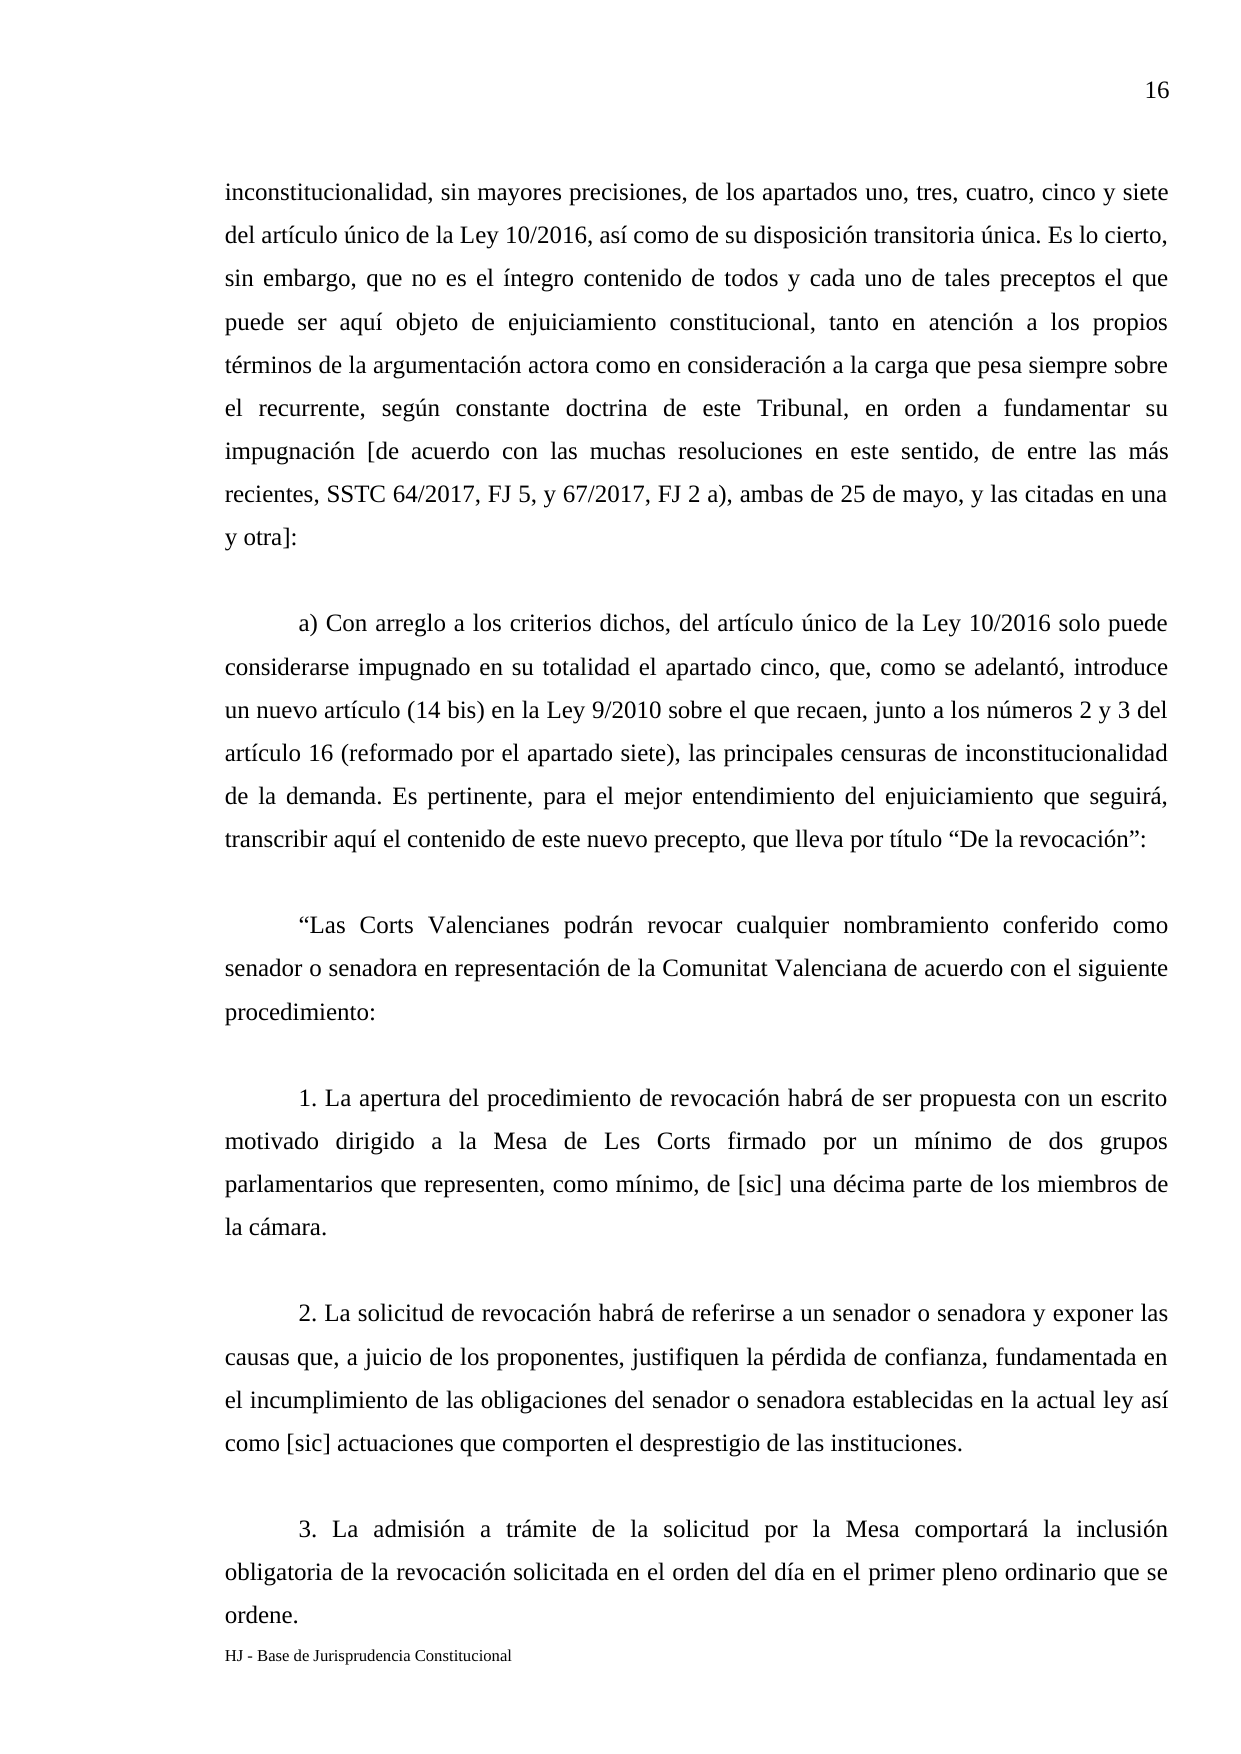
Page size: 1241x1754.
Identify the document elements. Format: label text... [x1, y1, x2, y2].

text “Las Corts Valencianes podrán revocar cualquier nombramiento conferido como senador o senadora en representación de la Comunitat Valenciana de acuerdo con el siguiente procedimiento: [224, 910, 1169, 1025]
text 2. La solicitud de revocación habrá de referirse a un senador o senadora y exponer las causas que, a juicio de los proponentes, justifiquen la pérdida de confianza, fundamentada en el incumplimiento de las obligaciones del senador o senadora establecidas en la actual ley así como [sic] actuaciones que comporten el desprestigio de las instituciones. [224, 1298, 1169, 1457]
text a) Con arreglo a los criterios dichos, del artículo único de la Ley 10/2016 solo puede considerarse impugnado en su totalidad el apartado cinco, que, como se adelantó, introduce un nuevo artículo (14 bis) en la Ley 9/2010 sobre el que recaen, junto a los números 2 y 3 del artículo 16 (reformado por el apartado siete), las principales censuras de inconstitucionalidad de la demanda. Es pertinente, para el mejor entendimiento del enjuiciamiento que seguirá, transcribir aquí el contenido de este nuevo precepto, que lleva por título “De la revocación”: [224, 608, 1169, 853]
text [224, 177, 1169, 551]
text 1. La apertura del procedimiento de revocación habrá de ser propuesta con un escrito motivado dirigido a la Mesa de Les Corts firmado por un mínimo de dos grupos parlamentarios que representen, como mínimo, de [sic] una décima parte de los miembros de la cámara. [224, 1083, 1169, 1241]
text 3. La admisión a trámite de la solicitud por la Mesa comportará la inclusión obligatoria de la revocación solicitada en el orden del día en el primer pleno ordinario que se ordene. [224, 1514, 1169, 1629]
